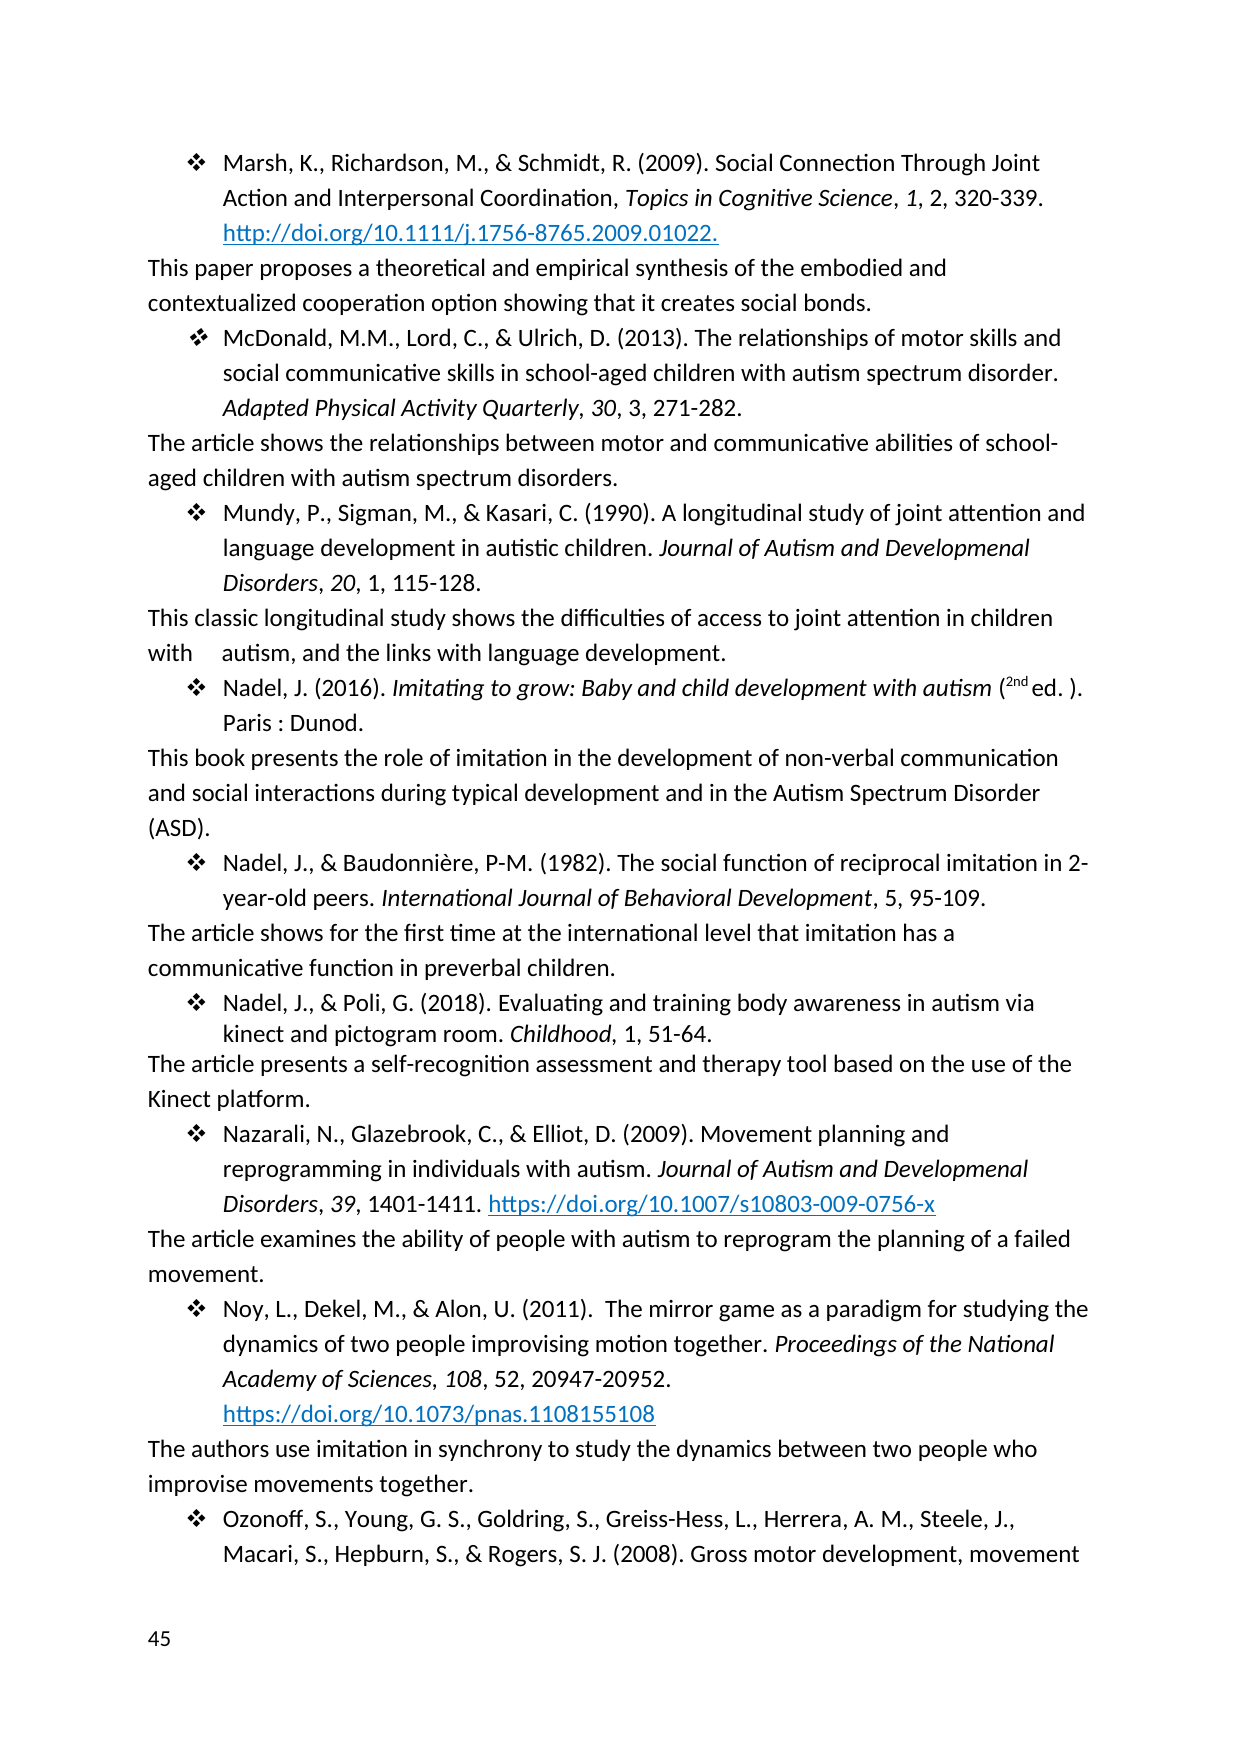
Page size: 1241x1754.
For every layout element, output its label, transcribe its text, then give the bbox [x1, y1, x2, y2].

list Nadel, J., & Baudonnière, P-M. (1982). The social function of reciprocal imitation in 2-year-old peers. International Journal of Behavioral Development, 5, 95-109. [185, 848, 1093, 913]
list Nazarali, N., Glazebrook, C., & Elliot, D. (2009). Movement planning and reprogramming in individuals with autism. Journal of Autism and Developmenal Disorders, 39, 1401-1411. https://doi.org/10.1007/s10803-009-0756-x [185, 1119, 1093, 1219]
text The article presents a self-recognition assessment and therapy tool based on the use of the Kinect platform. [148, 1049, 1093, 1114]
list Marsh, K., Richardson, M., & Schmidt, R. (2009). Social Connection Through Joint Action and Interpersonal Coordination, Topics in Cognitive Science, 1, 2, 320-339. http://doi.org/10.1111/j.1756-8765.2009.01022. [185, 148, 1093, 248]
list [185, 1504, 1093, 1569]
list Mundy, P., Sigman, M., & Kasari, C. (1990). A longitudinal study of joint attention and language development in autistic children. Journal of Autism and Developmenal Disorders, 20, 1, 115-128. [185, 498, 1093, 598]
text The article examines the ability of people with autism to reprogram the planning of a failed movement. [148, 1224, 1093, 1289]
text The article shows the relationships between motor and communicative abilities of school-aged children with autism spectrum disorders. [148, 428, 1093, 493]
list McDonald, M.M., Lord, C., & Ulrich, D. (2013). The relationships of motor skills and social communicative skills in school-aged children with autism spectrum disorder. Adapted Physical Activity Quarterly, 30, 3, 271-282. [185, 323, 1093, 423]
list Noy, L., Dekel, M., & Alon, U. (2011). The mirror game as a paradigm for studying the dynamics of two people improvising motion together. Proceedings of the National Academy of Sciences, 108, 52, 20947-20952. https://doi.org/10.1073/pnas.1108155108 [185, 1294, 1093, 1429]
text The authors use imitation in synchrony to study the dynamics between two people who improvise movements together. [148, 1434, 1093, 1499]
list Nadel, J. (2016). Imitating to grow: Baby and child development with autism (2nd ed. ). Paris : Dunod. [185, 673, 1093, 738]
text This paper proposes a theoretical and empirical synthesis of the embodied and contextualized cooperation option showing that it creates social bonds. [148, 253, 1093, 318]
list Nadel, J., & Poli, G. (2018). Evaluating and training body awareness in autism via kinect and pictogram room. Childhood, 1, 51-64. [185, 988, 1093, 1049]
text This classic longitudinal study shows the difficulties of access to joint attention in children with autism, and the links with language development. [148, 603, 1093, 668]
text This book presents the role of imitation in the development of non-verbal communication and social interactions during typical development and in the Autism Spectrum Disorder (ASD). [148, 743, 1093, 843]
text The article shows for the first time at the international level that imitation has a communicative function in preverbal children. [148, 918, 1093, 983]
